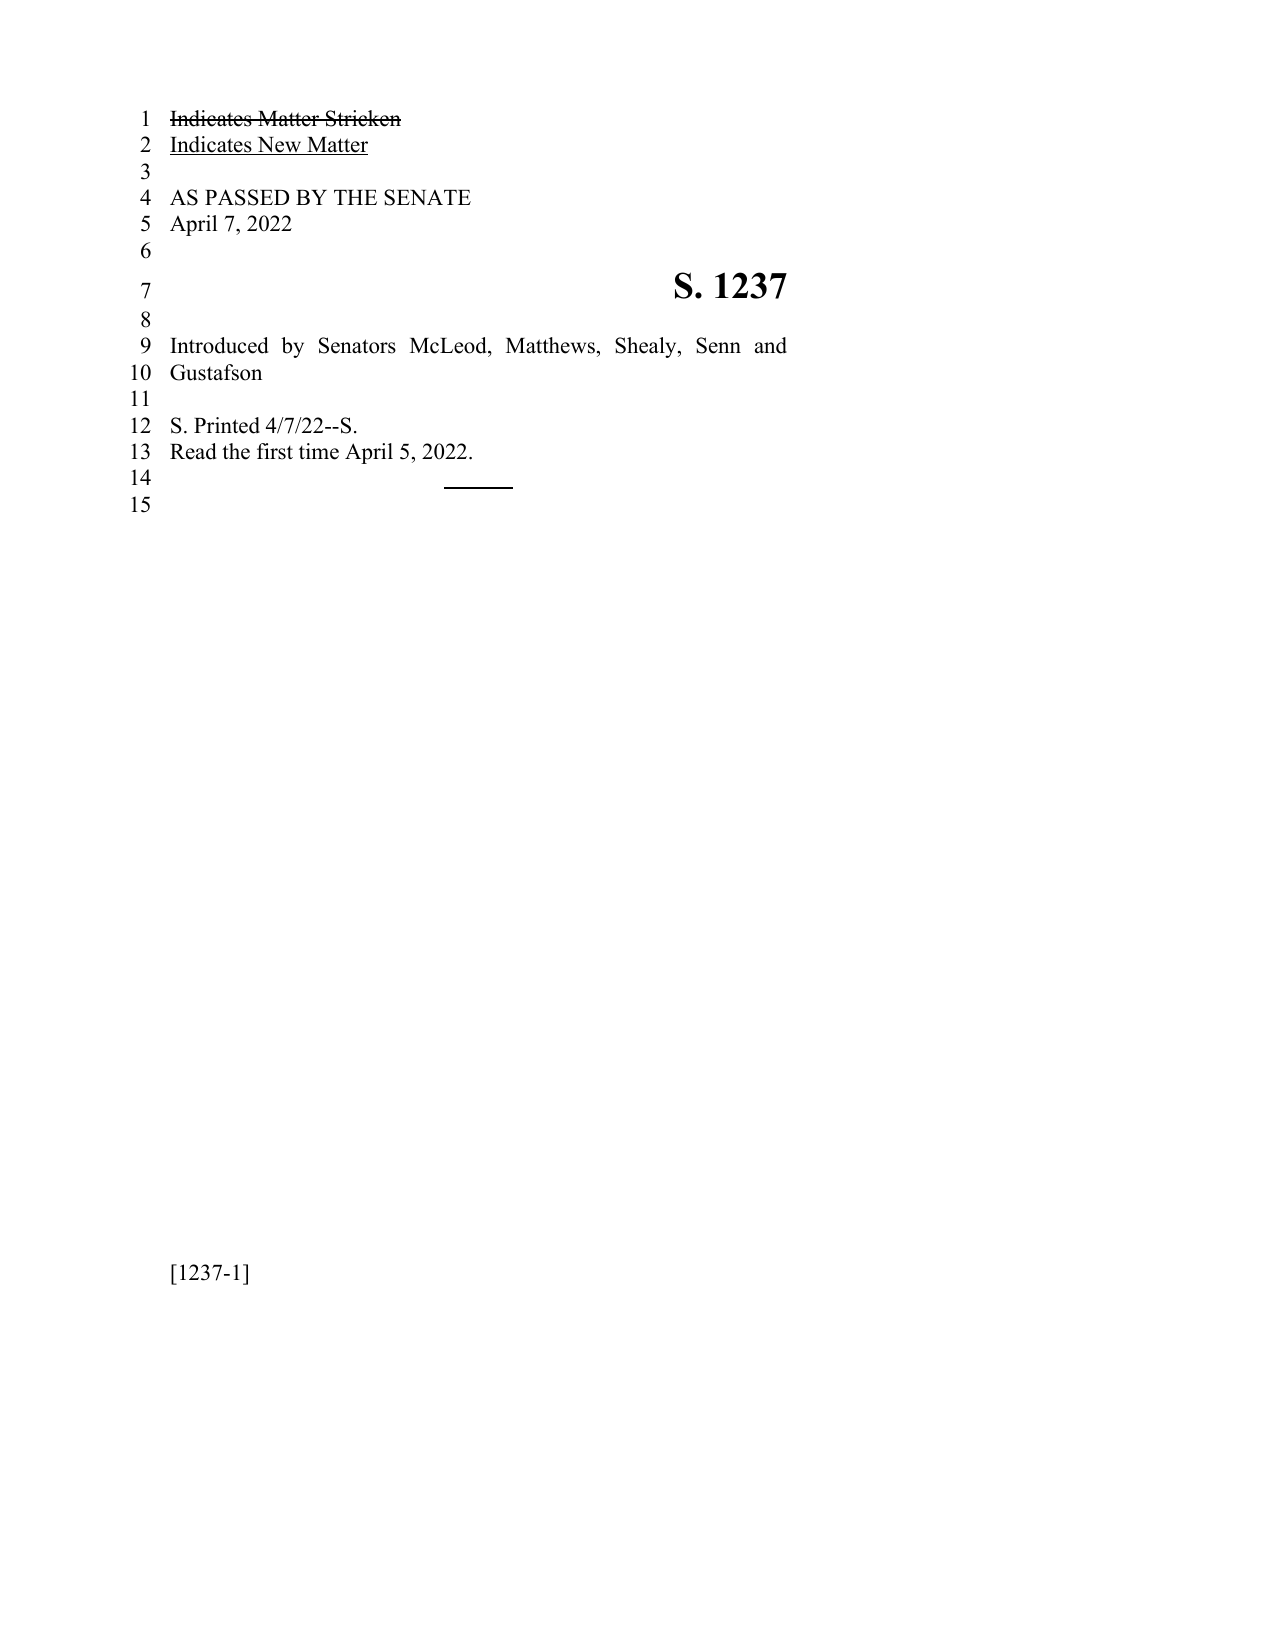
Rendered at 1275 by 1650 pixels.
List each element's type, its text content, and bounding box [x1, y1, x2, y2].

text Read the first time April 5, 2022. [169, 438, 787, 464]
text Indicates Matter Stricken [169, 105, 787, 131]
text April 7, 2022 [169, 210, 787, 237]
text S. 1237 [169, 263, 787, 306]
text AS PASSED BY THE SENATE [169, 184, 787, 210]
text S. Printed 4/7/22--S. [169, 412, 787, 438]
text Introduced by Senators McLeod, Matthews, Shealy, Senn and Gustafson [169, 333, 787, 385]
text Indicates New Matter [169, 131, 787, 158]
